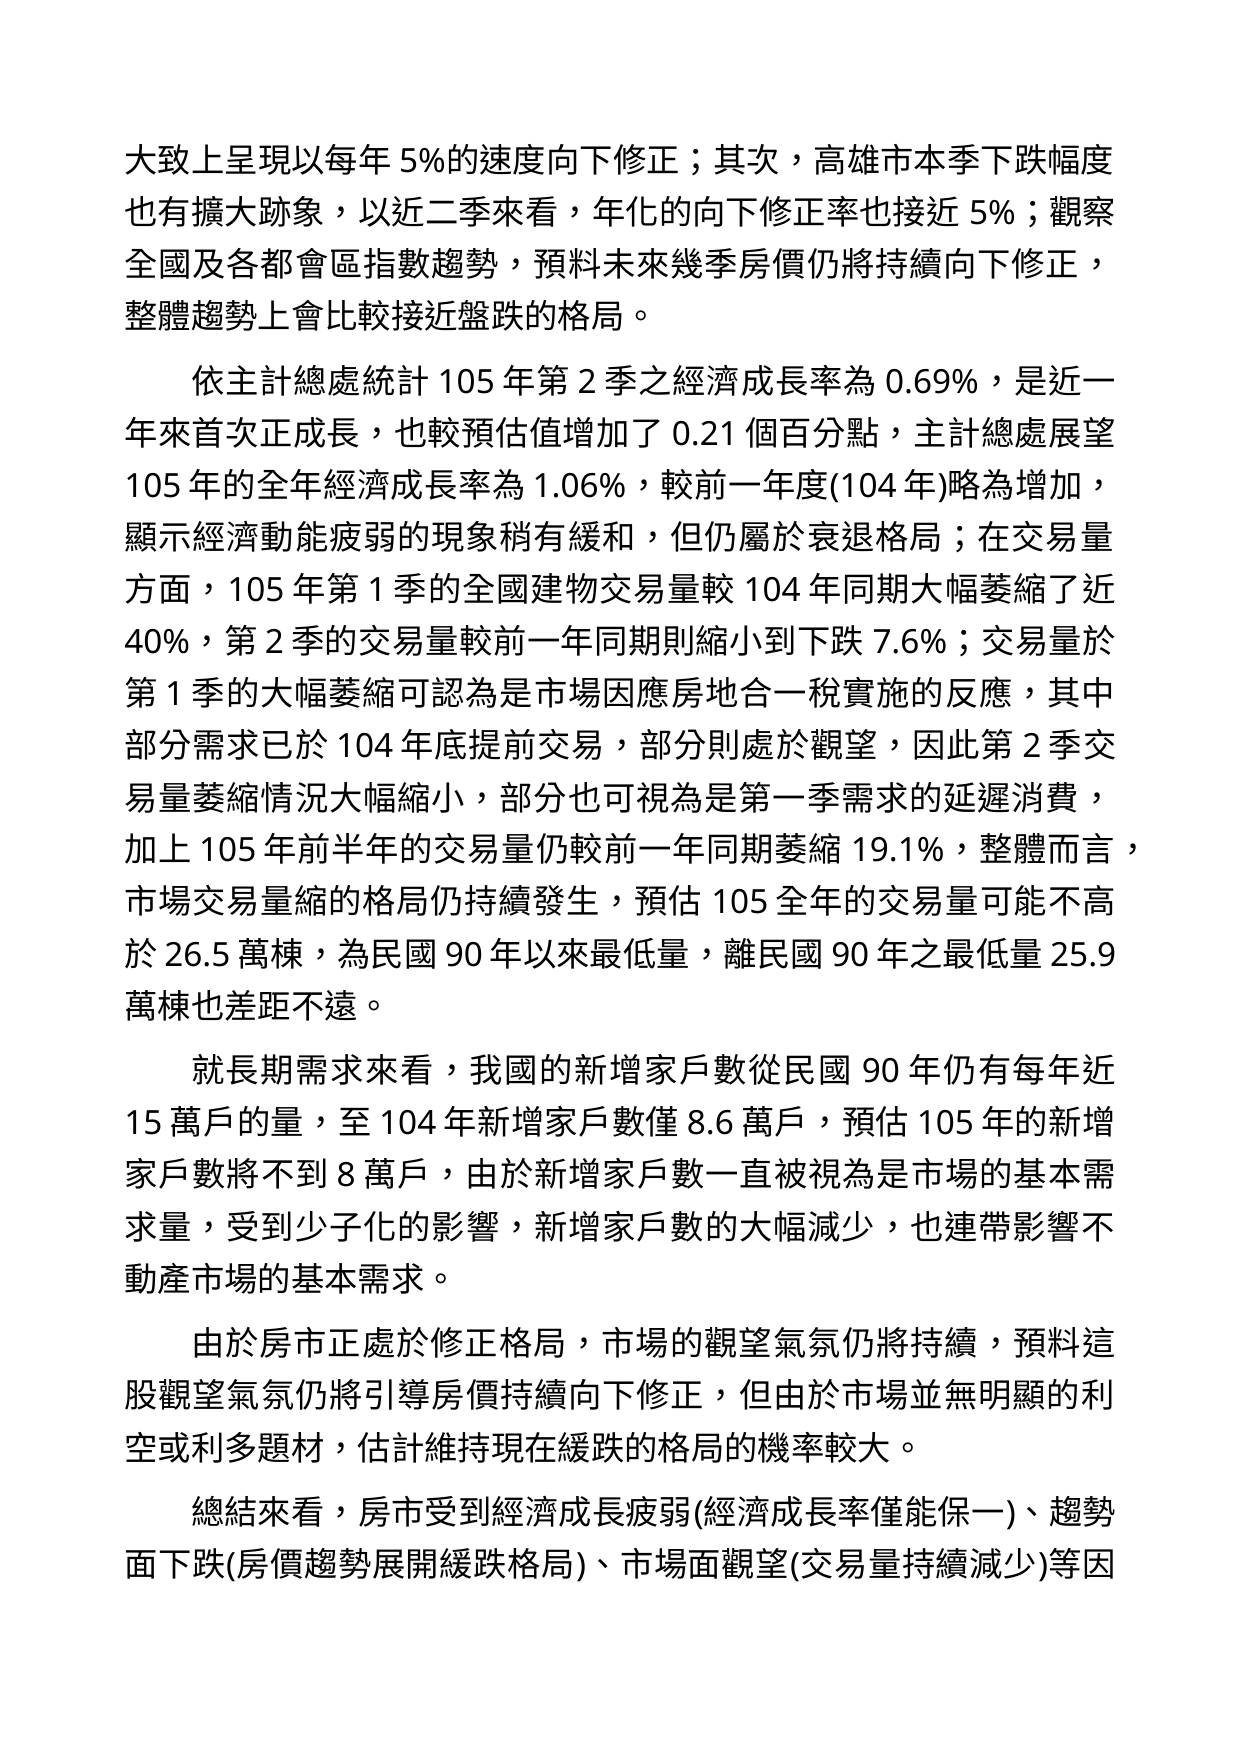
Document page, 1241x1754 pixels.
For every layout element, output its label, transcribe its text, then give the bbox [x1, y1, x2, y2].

text 由於房市正處於修正格局，市場的觀望氣氛仍將持續，預料這股觀望氣氛仍將引導房價持續向下修正，但由於市場並無明顯的利空或利多題材，估計維持現在緩跌的格局的機率較大。 [124, 1313, 1116, 1469]
text 依主計總處統計105年第2季之經濟成長率為0.69%，是近一年來首次正成長，也較預估值增加了0.21個百分點，主計總處展望105年的全年經濟成長率為1.06%，較前一年度(104年)略為增加，顯示經濟動能疲弱的現象稍有緩和，但仍屬於衰退格局；在交易量方面，105年第1季的全國建物交易量較104年同期大幅萎縮了近40%，第2季的交易量較前一年同期則縮小到下跌7.6%；交易量於第1季的大幅萎縮可認為是市場因應房地合一稅實施的反應，其中部分需求已於104年底提前交易，部分則處於觀望，因此第2季交易量萎縮情況大幅縮小，部分也可視為是第一季需求的延遲消費，加上105年前半年的交易量仍較前一年同期萎縮19.1%，整體而言，市場交易量縮的格局仍持續發生，預估105全年的交易量可能不高於26.5萬棟，為民國90年以來最低量，離民國90年之最低量25.9萬棟也差距不遠。 [124, 351, 1116, 1028]
text 就長期需求來看，我國的新增家戶數從民國90年仍有每年近15萬戶的量，至104年新增家戶數僅8.6萬戶，預估105年的新增家戶數將不到8萬戶，由於新增家戶數一直被視為是市場的基本需求量，受到少子化的影響，新增家戶數的大幅減少，也連帶影響不動產市場的基本需求。 [124, 1040, 1116, 1301]
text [124, 1482, 1116, 1586]
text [124, 130, 1116, 338]
